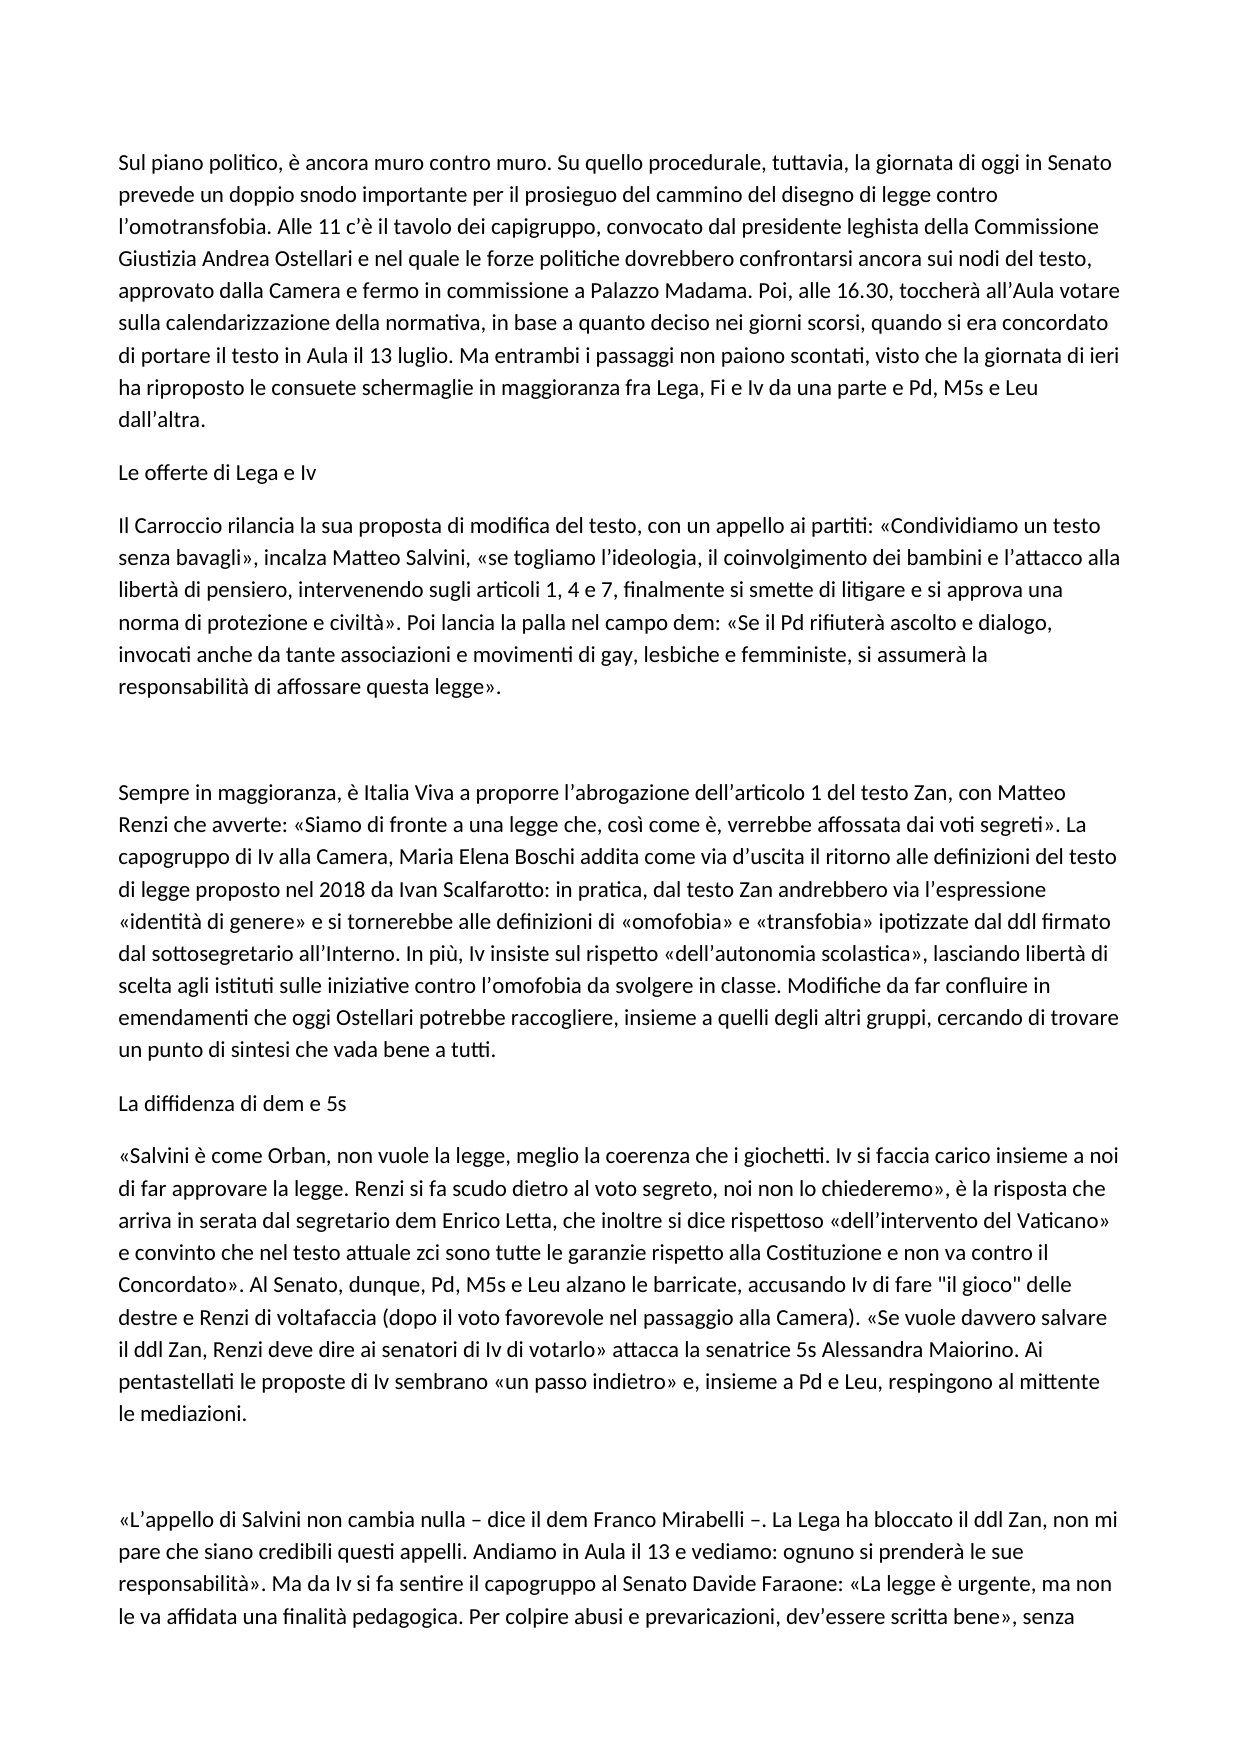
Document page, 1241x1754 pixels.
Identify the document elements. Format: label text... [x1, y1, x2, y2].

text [118, 1505, 1122, 1630]
text La diffidenza di dem e 5s [118, 1089, 1122, 1117]
text Le offerte di Lega e Iv [118, 458, 1122, 486]
text Sul piano politico, è ancora muro contro muro. Su quello procedurale, tuttavia, la giornata di oggi in Senato prevede un doppio snodo importante per il prosieguo del cammino del disegno di legge contro l’omotransfobia. Alle 11 c’è il tavolo dei capigruppo, convocato dal presidente leghista della Commissione Giustizia Andrea Ostellari e nel quale le forze politiche dovrebbero confrontarsi ancora sui nodi del testo, approvato dalla Camera e fermo in commissione a Palazzo Madama. Poi, alle 16.30, toccherà all’Aula votare sulla calendarizzazione della normativa, in base a quanto deciso nei giorni scorsi, quando si era concordato di portare il testo in Aula il 13 luglio. Ma entrambi i passaggi non paiono scontati, visto che la giornata di ieri ha riproposto le consuete schermaglie in maggioranza fra Lega, Fi e Iv da una parte e Pd, M5s e Leu dall’altra. [118, 148, 1122, 433]
text «Salvini è come Orban, non vuole la legge, meglio la coerenza che i giochetti. Iv si faccia carico insieme a noi di far approvare la legge. Renzi si fa scudo dietro al voto segreto, noi non lo chiederemo», è la risposta che arriva in serata dal segretario dem Enrico Letta, che inoltre si dice rispettoso «dell’intervento del Vaticano» e convinto che nel testo attuale zci sono tutte le garanzie rispetto alla Costituzione e non va contro il Concordato». Al Senato, dunque, Pd, M5s e Leu alzano le barricate, accusando Iv di fare "il gioco" delle destre e Renzi di voltafaccia (dopo il voto favorevole nel passaggio alla Camera). «Se vuole davvero salvare il ddl Zan, Renzi deve dire ai senatori di Iv di votarlo» attacca la senatrice 5s Alessandra Maiorino. Ai pentastellati le proposte di Iv sembrano «un passo indietro» e, insieme a Pd e Leu, respingono al mittente le mediazioni. [118, 1142, 1122, 1427]
text Il Carroccio rilancia la sua proposta di modifica del testo, con un appello ai partiti: «Condividiamo un testo senza bavagli», incalza Matteo Salvini, «se togliamo l’ideologia, il coinvolgimento dei bambini e l’attacco alla libertà di pensiero, intervenendo sugli articoli 1, 4 e 7, finalmente si smette di litigare e si approva una norma di protezione e civiltà». Poi lancia la palla nel campo dem: «Se il Pd rifiuterà ascolto e dialogo, invocati anche da tante associazioni e movimenti di gay, lesbiche e femministe, si assumerà la responsabilità di affossare questa legge». [118, 511, 1122, 700]
text Sempre in maggioranza, è Italia Viva a proporre l’abrogazione dell’articolo 1 del testo Zan, con Matteo Renzi che avverte: «Siamo di fronte a una legge che, così come è, verrebbe affossata dai voti segreti». La capogruppo di Iv alla Camera, Maria Elena Boschi addita come via d’uscita il ritorno alle definizioni del testo di legge proposto nel 2018 da Ivan Scalfarotto: in pratica, dal testo Zan andrebbero via l’espressione «identità di genere» e si tornerebbe alle definizioni di «omofobia» e «transfobia» ipotizzate dal ddl firmato dal sottosegretario all’Interno. In più, Iv insiste sul rispetto «dell’autonomia scolastica», lasciando libertà di scelta agli istituti sulle iniziative contro l’omofobia da svolgere in classe. Modifiche da far confluire in emendamenti che oggi Ostellari potrebbe raccogliere, insieme a quelli degli altri gruppi, cercando di trovare un punto di sintesi che vada bene a tutti. [118, 778, 1122, 1064]
